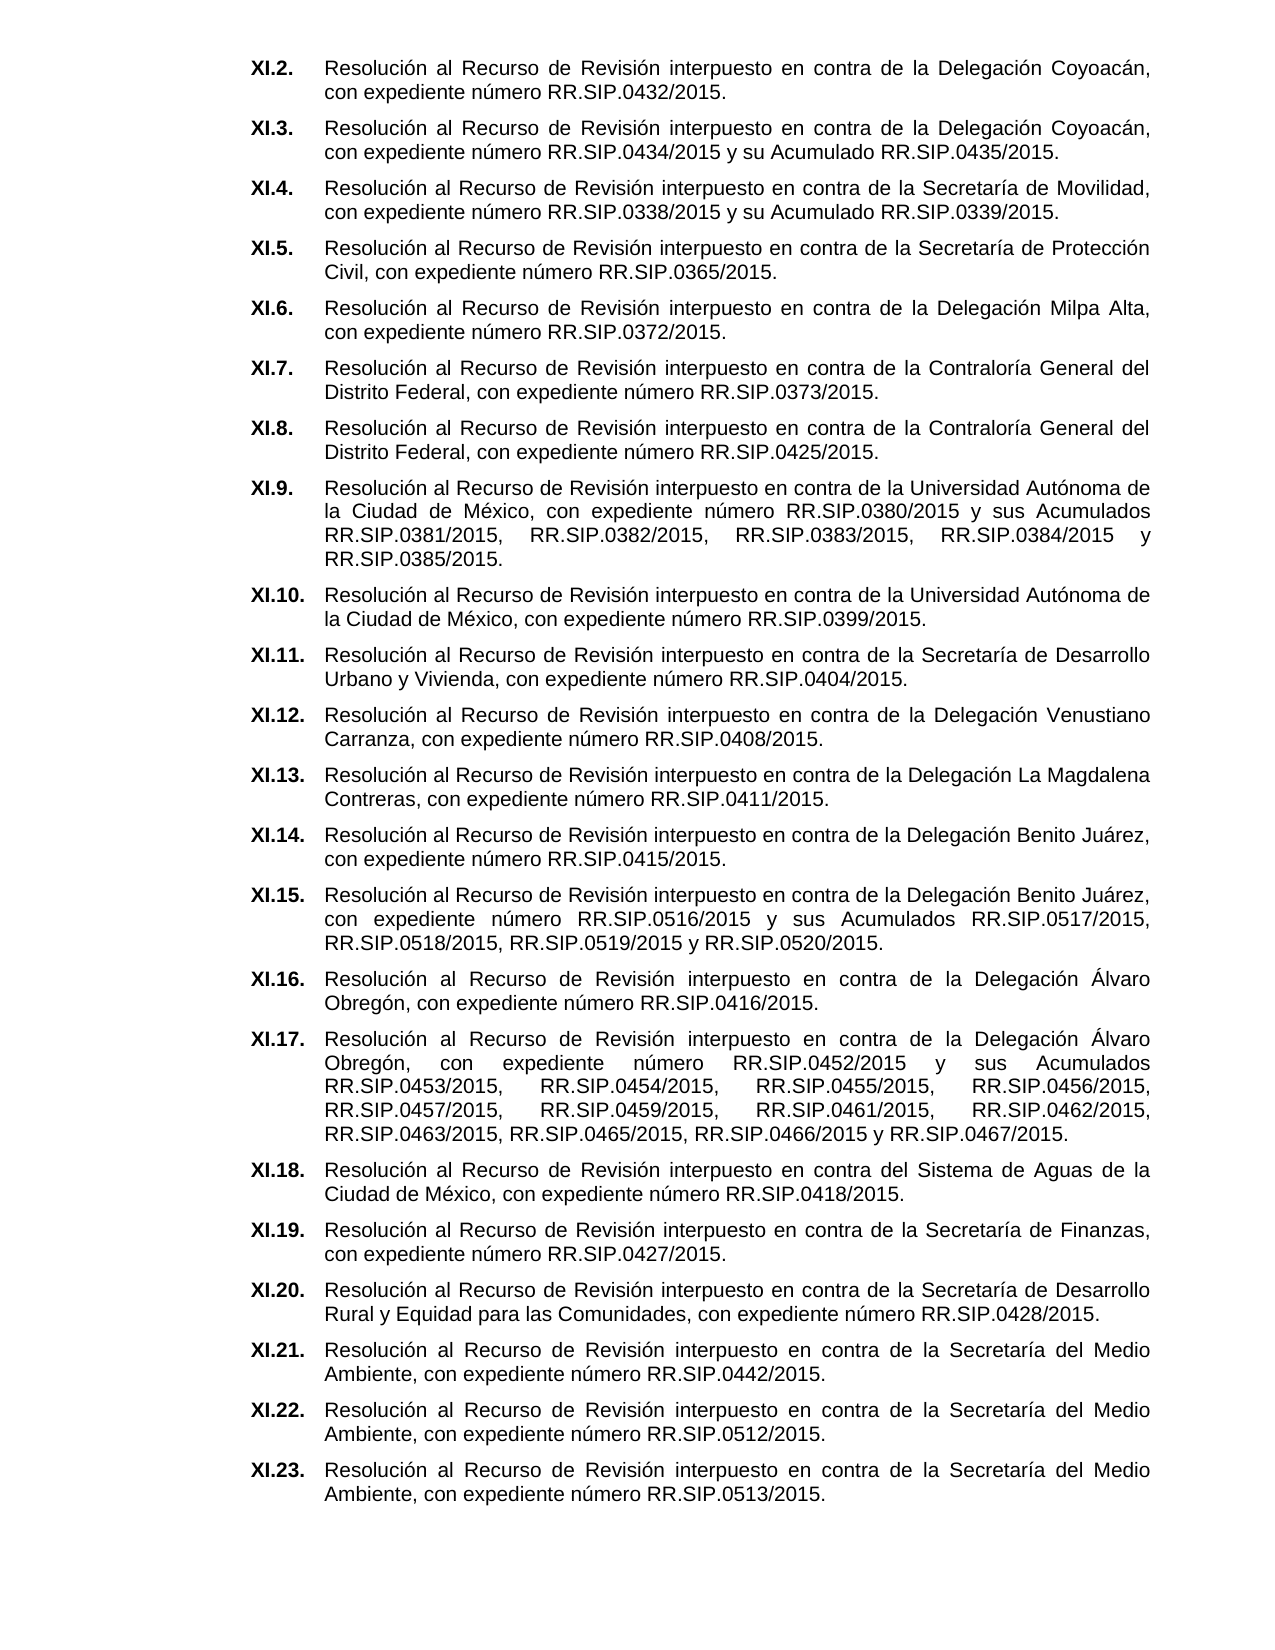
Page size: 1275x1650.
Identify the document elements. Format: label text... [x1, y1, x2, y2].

text XI.10. Resolución al Recurso de Revisión interpuesto en contra de la Universidad Autónoma de la Ciudad de México, con expediente número RR.SIP.0399/2015. [251, 583, 1152, 631]
text XI.12. Resolución al Recurso de Revisión interpuesto en contra de la Delegación Venustiano Carranza, con expediente número RR.SIP.0408/2015. [251, 703, 1152, 751]
text XI.14. Resolución al Recurso de Revisión interpuesto en contra de la Delegación Benito Juárez, con expediente número RR.SIP.0415/2015. [251, 823, 1152, 871]
text XI.4. Resolución al Recurso de Revisión interpuesto en contra de la Secretaría de Movilidad, con expediente número RR.SIP.0338/2015 y su Acumulado RR.SIP.0339/2015. [251, 176, 1152, 224]
text XI.19. Resolución al Recurso de Revisión interpuesto en contra de la Secretaría de Finanzas, con expediente número RR.SIP.0427/2015. [251, 1218, 1152, 1266]
text XI.17. Resolución al Recurso de Revisión interpuesto en contra de la Delegación Álvaro Obregón, con expediente número RR.SIP.0452/2015 y sus Acumulados RR.SIP.0453/2015, RR.SIP.0454/2015, RR.SIP.0455/2015, RR.SIP.0456/2015, RR.SIP.0457/2015, RR.SIP.0459/2015, RR.SIP.0461/2015, RR.SIP.0462/2015, RR.SIP.0463/2015, RR.SIP.0465/2015, RR.SIP.0466/2015 y RR.SIP.0467/2015. [251, 1026, 1152, 1146]
text XI.7. Resolución al Recurso de Revisión interpuesto en contra de la Contraloría General del Distrito Federal, con expediente número RR.SIP.0373/2015. [251, 356, 1152, 403]
text XI.13. Resolución al Recurso de Revisión interpuesto en contra de la Delegación La Magdalena Contreras, con expediente número RR.SIP.0411/2015. [251, 763, 1152, 811]
text XI.20. Resolución al Recurso de Revisión interpuesto en contra de la Secretaría de Desarrollo Rural y Equidad para las Comunidades, con expediente número RR.SIP.0428/2015. [251, 1278, 1152, 1326]
text XI.11. Resolución al Recurso de Revisión interpuesto en contra de la Secretaría de Desarrollo Urbano y Vivienda, con expediente número RR.SIP.0404/2015. [251, 643, 1152, 691]
text XI.5. Resolución al Recurso de Revisión interpuesto en contra de la Secretaría de Protección Civil, con expediente número RR.SIP.0365/2015. [251, 236, 1152, 284]
text XI.2. Resolución al Recurso de Revisión interpuesto en contra de la Delegación Coyoacán, con expediente número RR.SIP.0432/2015. [251, 56, 1152, 104]
text XI.3. Resolución al Recurso de Revisión interpuesto en contra de la Delegación Coyoacán, con expediente número RR.SIP.0434/2015 y su Acumulado RR.SIP.0435/2015. [251, 116, 1152, 164]
text XI.6. Resolución al Recurso de Revisión interpuesto en contra de la Delegación Milpa Alta, con expediente número RR.SIP.0372/2015. [251, 296, 1152, 344]
text XI.15. Resolución al Recurso de Revisión interpuesto en contra de la Delegación Benito Juárez, con expediente número RR.SIP.0516/2015 y sus Acumulados RR.SIP.0517/2015, RR.SIP.0518/2015, RR.SIP.0519/2015 y RR.SIP.0520/2015. [251, 883, 1152, 954]
text XI.22. Resolución al Recurso de Revisión interpuesto en contra de la Secretaría del Medio Ambiente, con expediente número RR.SIP.0512/2015. [251, 1398, 1152, 1446]
text XI.18. Resolución al Recurso de Revisión interpuesto en contra del Sistema de Aguas de la Ciudad de México, con expediente número RR.SIP.0418/2015. [251, 1158, 1152, 1206]
text XI.21. Resolución al Recurso de Revisión interpuesto en contra de la Secretaría del Medio Ambiente, con expediente número RR.SIP.0442/2015. [251, 1338, 1152, 1386]
text XI.8. Resolución al Recurso de Revisión interpuesto en contra de la Contraloría General del Distrito Federal, con expediente número RR.SIP.0425/2015. [251, 416, 1152, 463]
text XI.9. Resolución al Recurso de Revisión interpuesto en contra de la Universidad Autónoma de la Ciudad de México, con expediente número RR.SIP.0380/2015 y sus Acumulados RR.SIP.0381/2015, RR.SIP.0382/2015, RR.SIP.0383/2015, RR.SIP.0384/2015 y RR.SIP.0385/2015. [251, 475, 1152, 571]
text XI.16. Resolución al Recurso de Revisión interpuesto en contra de la Delegación Álvaro Obregón, con expediente número RR.SIP.0416/2015. [251, 967, 1152, 1014]
text XI.23. Resolución al Recurso de Revisión interpuesto en contra de la Secretaría del Medio Ambiente, con expediente número RR.SIP.0513/2015. [251, 1458, 1152, 1506]
